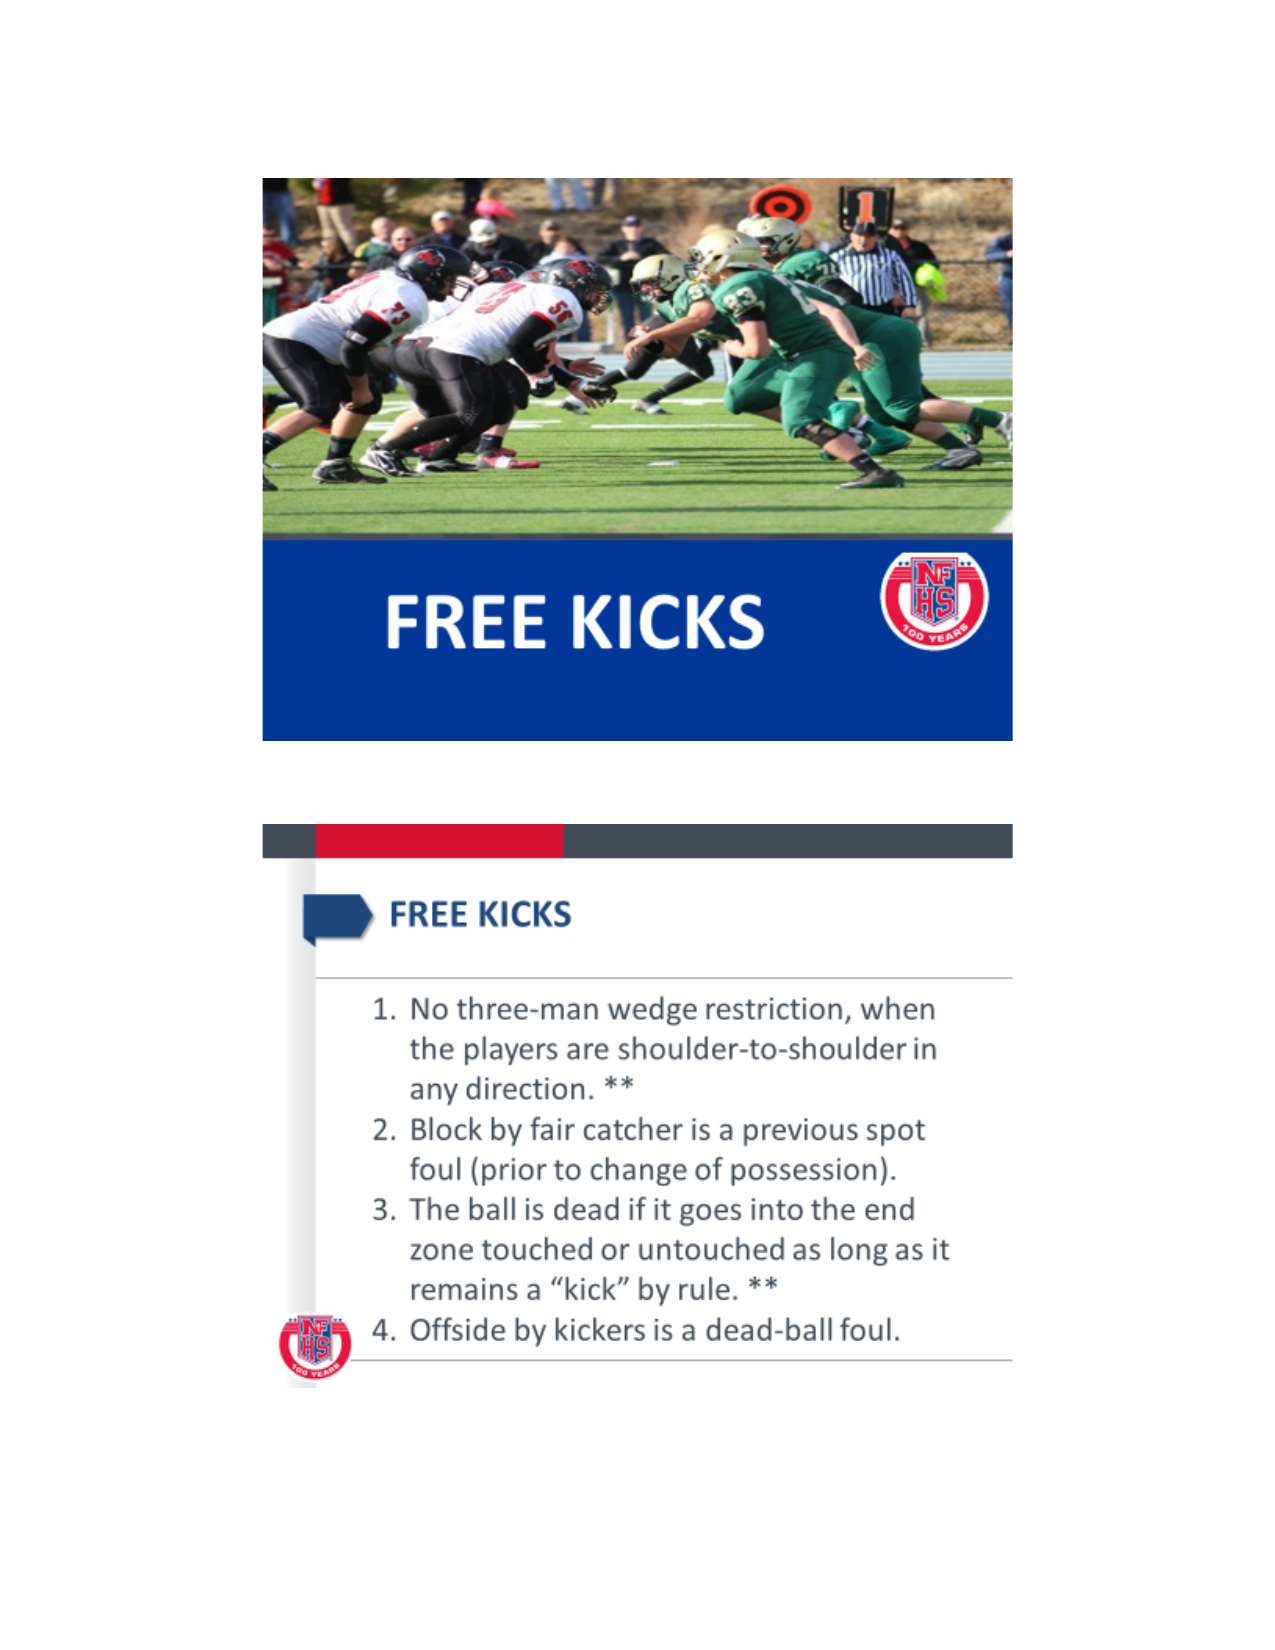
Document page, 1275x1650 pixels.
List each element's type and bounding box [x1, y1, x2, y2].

picture [262, 178, 1013, 741]
picture [262, 824, 1013, 1388]
